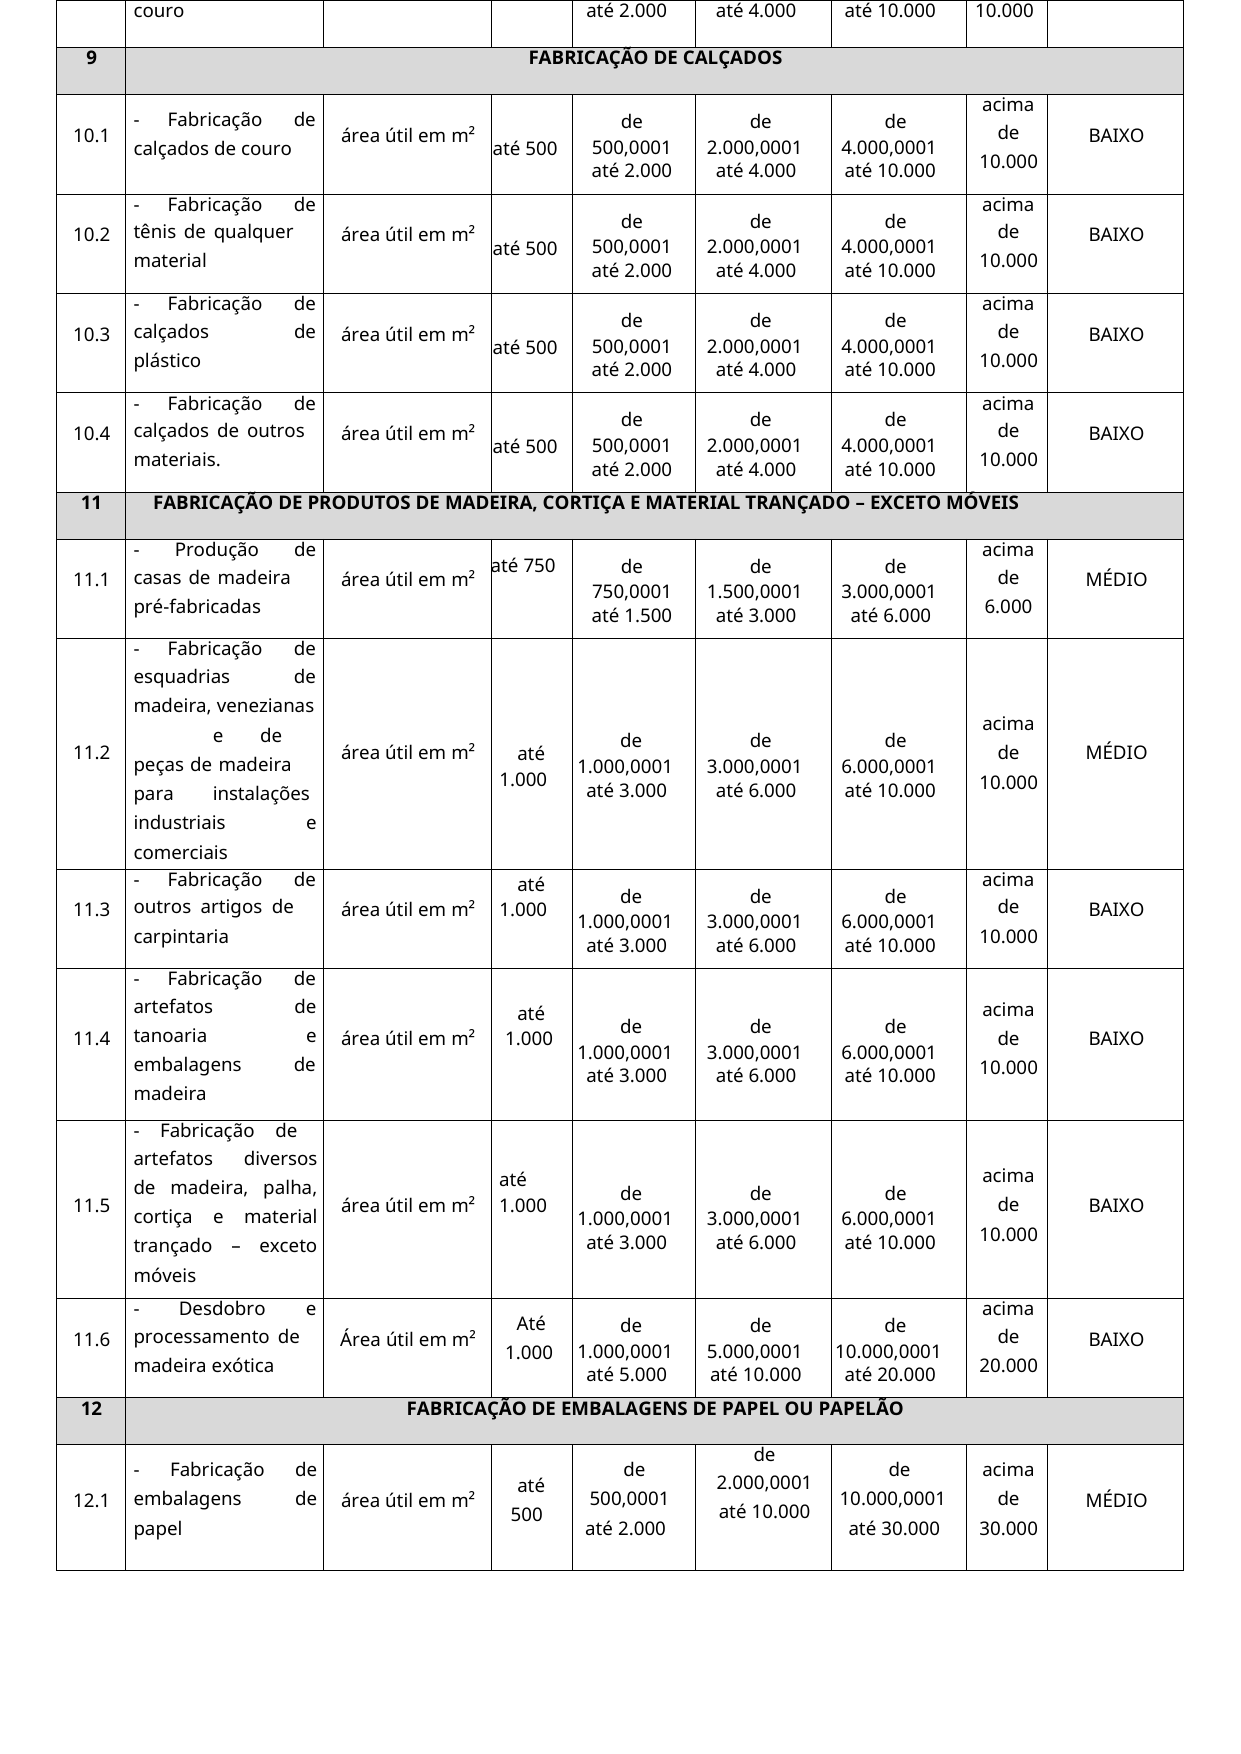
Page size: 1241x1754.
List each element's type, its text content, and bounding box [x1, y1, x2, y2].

table_cell de 2.000,0001 até 4.000 [696, 95, 831, 193]
table_cell MÉDIO [1048, 1445, 1183, 1570]
table_cell FABRICAÇÃO DE PRODUTOS DE MADEIRA, CORTIÇA E MATERIAL TRANÇADO – EXCETO MÓVEIS [126, 493, 1183, 539]
table_cell BAIXO [1048, 195, 1183, 293]
table_cell 11.2 [57, 639, 125, 868]
table_cell de 2.000,0001 até 4.000 [696, 195, 831, 293]
table_cell Área útil em m² [324, 1299, 491, 1397]
table_cell BAIXO [1048, 969, 1183, 1120]
table_header [324, 1, 491, 47]
table_cell de 3.000,0001 até 6.000 [832, 540, 966, 638]
table_header até 4.000 [696, 1, 831, 47]
table_cell de 3.000,0001 até 6.000 [696, 870, 831, 968]
table_cell - Fabricação de calçados de couro [126, 95, 323, 193]
table_cell 11.4 [57, 969, 125, 1120]
table_cell de 2.000,0001 até 4.000 [696, 393, 831, 492]
table_cell de 3.000,0001 até 6.000 [696, 639, 831, 868]
table_cell até 1.000 [492, 969, 572, 1120]
table_cell - Produção de casas de madeira pré-fabricadas [126, 540, 323, 638]
table_cell de 2.000,0001 até 10.000 [696, 1445, 831, 1570]
table_cell - Desdobro e processamento de madeira exótica [126, 1299, 323, 1397]
table_cell BAIXO [1048, 870, 1183, 968]
table_cell - Fabricação de artefatos diversos de madeira, palha, cortiça e material trançado – exceto móveis [126, 1121, 323, 1298]
table_cell de 2.000,0001 até 4.000 [696, 294, 831, 392]
table_cell de 6.000,0001 até 10.000 [832, 1121, 966, 1298]
table_cell de 500,0001 até 2.000 [573, 195, 695, 293]
table_cell de 1.000,0001 até 3.000 [573, 870, 695, 968]
table_cell acima de 10.000 [967, 393, 1047, 492]
table_cell acima de 10.000 [967, 969, 1047, 1120]
table_cell área útil em m² [324, 969, 491, 1120]
table_cell de 3.000,0001 até 6.000 [696, 1121, 831, 1298]
table_cell até 500 [492, 195, 572, 293]
table_cell 10.2 [57, 195, 125, 293]
table_cell 11 [57, 493, 125, 539]
table_cell até 500 [492, 294, 572, 392]
table_cell acima de 30.000 [967, 1445, 1047, 1570]
table_cell de 6.000,0001 até 10.000 [832, 639, 966, 868]
table_header 10.000 [967, 1, 1047, 47]
table_cell até 1.000 [492, 870, 572, 968]
table_cell de 1.000,0001 até 3.000 [573, 1121, 695, 1298]
table_cell 12.1 [57, 1445, 125, 1570]
table_cell - Fabricação de esquadrias de madeira, venezianas e de peças de madeira para instalações industriais e comerciais [126, 639, 323, 868]
table_cell - Fabricação de outros artigos de carpintaria [126, 870, 323, 968]
table_header couro [126, 1, 323, 47]
table_cell - Fabricação de tênis de qualquer material [126, 195, 323, 293]
table_cell - Fabricação de embalagens de papel [126, 1445, 323, 1570]
table_cell área útil em m² [324, 540, 491, 638]
table_header [1048, 1, 1183, 47]
table_cell de 4.000,0001 até 10.000 [832, 95, 966, 193]
table_cell - Fabricação de calçados de outros materiais. [126, 393, 323, 492]
table_cell de 500,0001 até 2.000 [573, 95, 695, 193]
table_cell área útil em m² [324, 195, 491, 293]
table_cell FABRICAÇÃO DE CALÇADOS [126, 48, 1183, 94]
table_cell 10.3 [57, 294, 125, 392]
table_cell 11.3 [57, 870, 125, 968]
table_cell de 500,0001 até 2.000 [573, 294, 695, 392]
table_cell até 500 [492, 95, 572, 193]
table_cell de 4.000,0001 até 10.000 [832, 393, 966, 492]
table_cell até 1.000 [492, 1121, 572, 1298]
table_cell 11.1 [57, 540, 125, 638]
table_cell de 6.000,0001 até 10.000 [832, 969, 966, 1120]
table_cell área útil em m² [324, 393, 491, 492]
table_cell 10.1 [57, 95, 125, 193]
table_cell BAIXO [1048, 393, 1183, 492]
table_cell área útil em m² [324, 870, 491, 968]
table_cell de 10.000,0001 até 30.000 [832, 1445, 966, 1570]
table_cell área útil em m² [324, 639, 491, 868]
table_cell MÉDIO [1048, 639, 1183, 868]
table_cell BAIXO [1048, 294, 1183, 392]
table_header até 2.000 [573, 1, 695, 47]
table_header [492, 1, 572, 47]
table_cell BAIXO [1048, 95, 1183, 193]
table_cell até 1.000 [492, 639, 572, 868]
table_cell acima de 10.000 [967, 639, 1047, 868]
table_cell - Fabricação de artefatos de tanoaria e embalagens de madeira [126, 969, 323, 1120]
table_cell área útil em m² [324, 294, 491, 392]
table_cell de 1.000,0001 até 3.000 [573, 639, 695, 868]
table_cell acima de 10.000 [967, 195, 1047, 293]
table_cell BAIXO [1048, 1299, 1183, 1397]
table_cell área útil em m² [324, 1445, 491, 1570]
table_cell até 750 [492, 540, 572, 638]
table_cell de 500,0001 até 2.000 [573, 393, 695, 492]
table_cell 11.5 [57, 1121, 125, 1298]
table_cell de 750,0001 até 1.500 [573, 540, 695, 638]
table_header [57, 1, 125, 47]
table_cell acima de 10.000 [967, 294, 1047, 392]
table_cell de 4.000,0001 até 10.000 [832, 195, 966, 293]
table_cell de 3.000,0001 até 6.000 [696, 969, 831, 1120]
table_cell Até 1.000 [492, 1299, 572, 1397]
table_cell de 1.000,0001 até 5.000 [573, 1299, 695, 1397]
table_cell de 5.000,0001 até 10.000 [696, 1299, 831, 1397]
table_cell de 1.500,0001 até 3.000 [696, 540, 831, 638]
table_cell de 1.000,0001 até 3.000 [573, 969, 695, 1120]
table_cell acima de 10.000 [967, 1121, 1047, 1298]
table_cell acima de 20.000 [967, 1299, 1047, 1397]
table_cell 12 [57, 1398, 125, 1444]
table_cell FABRICAÇÃO DE EMBALAGENS DE PAPEL OU PAPELÃO [126, 1398, 1183, 1444]
table_cell - Fabricação de calçados de plástico [126, 294, 323, 392]
table_cell acima de 6.000 [967, 540, 1047, 638]
table_cell BAIXO [1048, 1121, 1183, 1298]
table_cell acima de 10.000 [967, 870, 1047, 968]
table_header até 10.000 [832, 1, 966, 47]
table_cell de 6.000,0001 até 10.000 [832, 870, 966, 968]
table_cell 10.4 [57, 393, 125, 492]
table_cell de 500,0001 até 2.000 [573, 1445, 695, 1570]
table_cell MÉDIO [1048, 540, 1183, 638]
table_cell de 4.000,0001 até 10.000 [832, 294, 966, 392]
table_cell até 500 [492, 1445, 572, 1570]
table_cell acima de 10.000 [967, 95, 1047, 193]
table_cell área útil em m² [324, 95, 491, 193]
table_cell área útil em m² [324, 1121, 491, 1298]
table_cell até 500 [492, 393, 572, 492]
table_cell de 10.000,0001 até 20.000 [832, 1299, 966, 1397]
table_cell 9 [57, 48, 125, 94]
table_cell 11.6 [57, 1299, 125, 1397]
